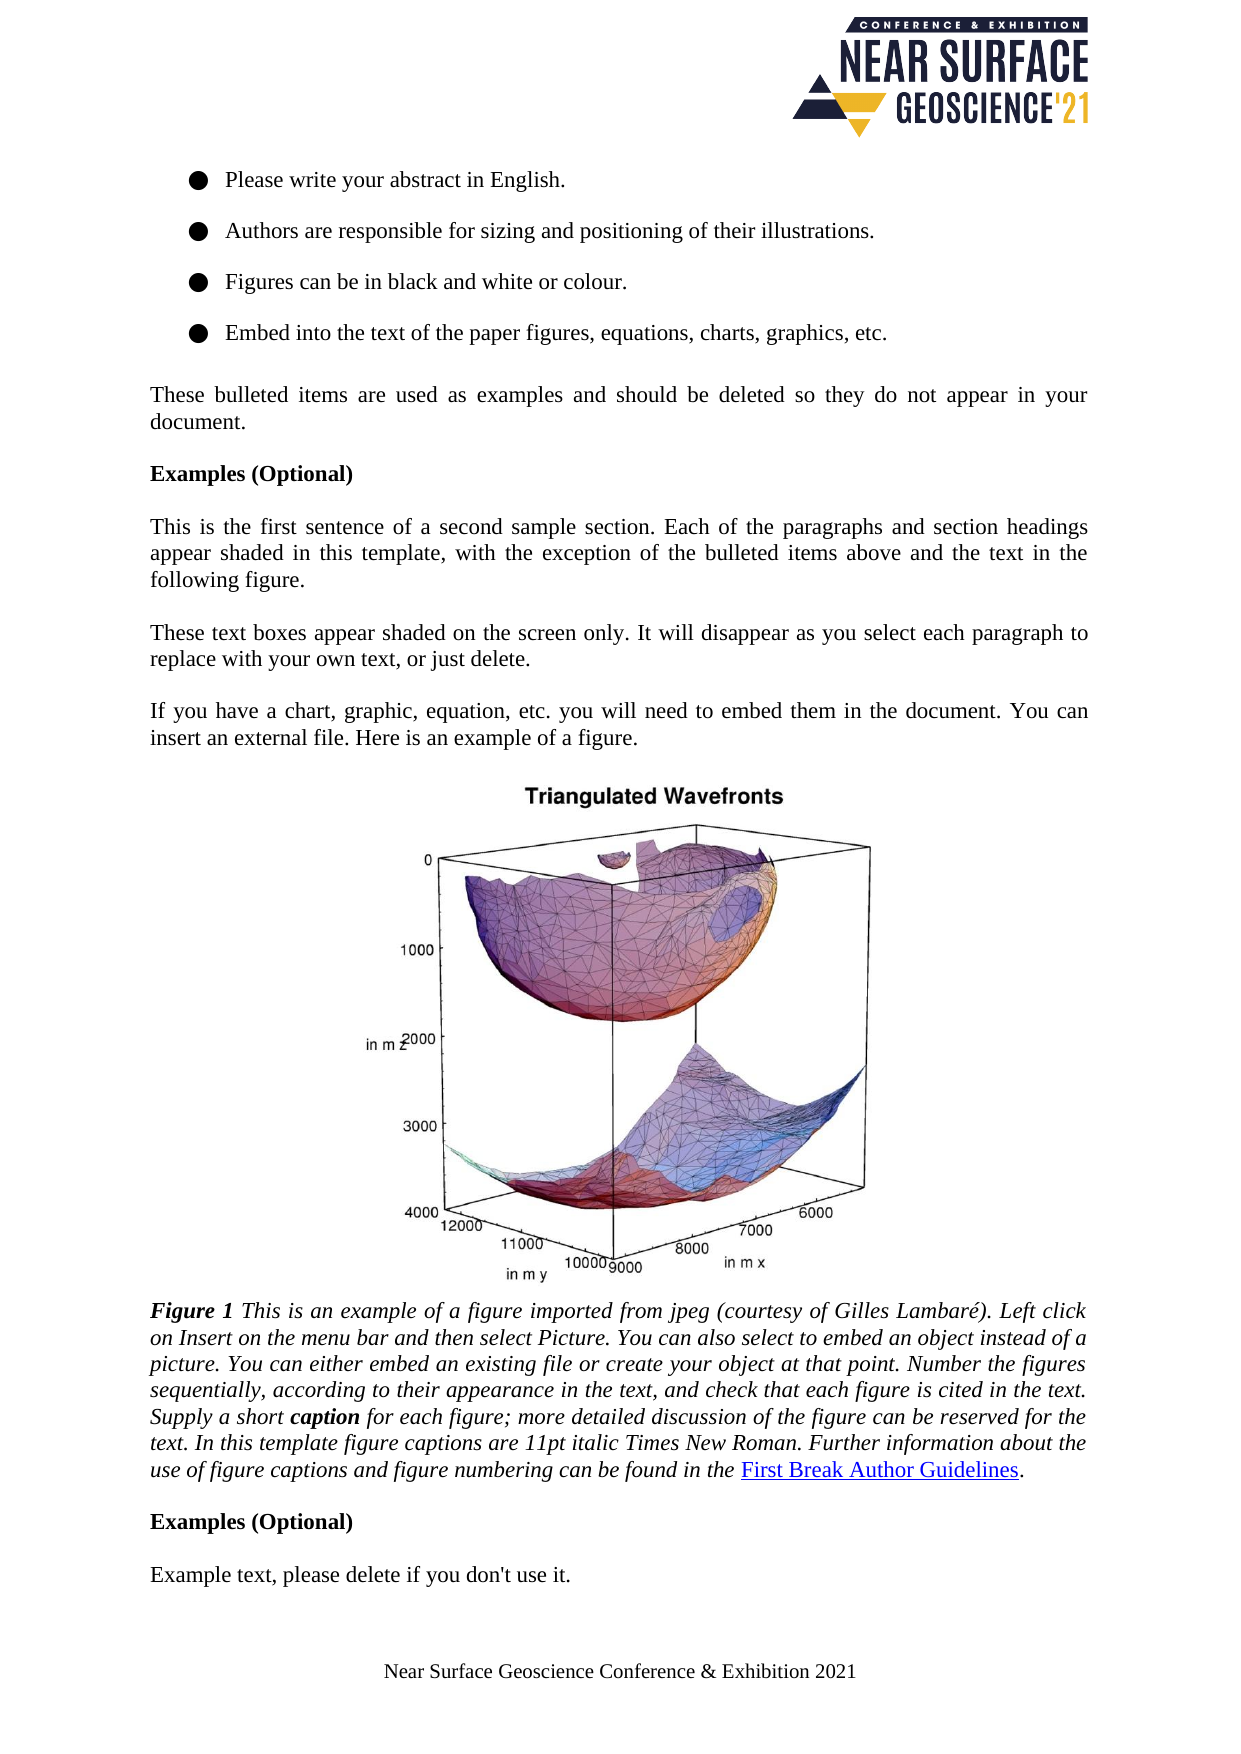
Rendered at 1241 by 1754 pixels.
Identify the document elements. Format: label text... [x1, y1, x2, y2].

text Figure 1 This is an example of a figure imported from jpeg (courtesy of Gilles Lambaré). Left click on Insert on the menu bar and then select Picture. You can also select to embed an object instead of a picture. You can either embed an existing file or create your object at that point. Number the figures sequentially, according to their appearance in the text, and check that each figure is cited in the text. Supply a short caption for each figure; more detailed discussion of the figure can be reserved for the text. In this template figure captions are 11pt italic Times New Roman. Further information about the use of figure captions and figure numbering can be found in the First Break Author Guidelines. [150, 1297, 1090, 1482]
text These text boxes appear shaded on the screen only. It will disappear as you select each paragraph to replace with your own text, or just delete. [150, 618, 1090, 671]
text Examples (Optional) [150, 460, 1090, 487]
list Embed into the text of the paper figures, equations, charts, graphics, etc. [187, 304, 1090, 355]
text Examples (Optional) [150, 1508, 1090, 1535]
list Figures can be in black and white or colour. [187, 252, 1090, 304]
text These bulleted items are used as examples and should be deleted so they do not appear in your document. [150, 381, 1090, 434]
list Authors are responsible for sizing and positioning of their illustrations. [187, 201, 1090, 252]
picture [792, 17, 1088, 138]
text This is the first sentence of a second sample section. Each of the paragraphs and section headings appear shaded in this template, with the exception of the bulleted items above and the text in the following figure. [150, 513, 1090, 592]
list Please write your abstract in English. [187, 150, 1090, 201]
text Example text, please delete if you don't use it. [150, 1561, 1090, 1587]
text If you have a chart, graphic, equation, etc. you will need to embed them in the document. You can insert an external file. Here is an example of a figure. [150, 698, 1090, 750]
picture [352, 776, 888, 1298]
